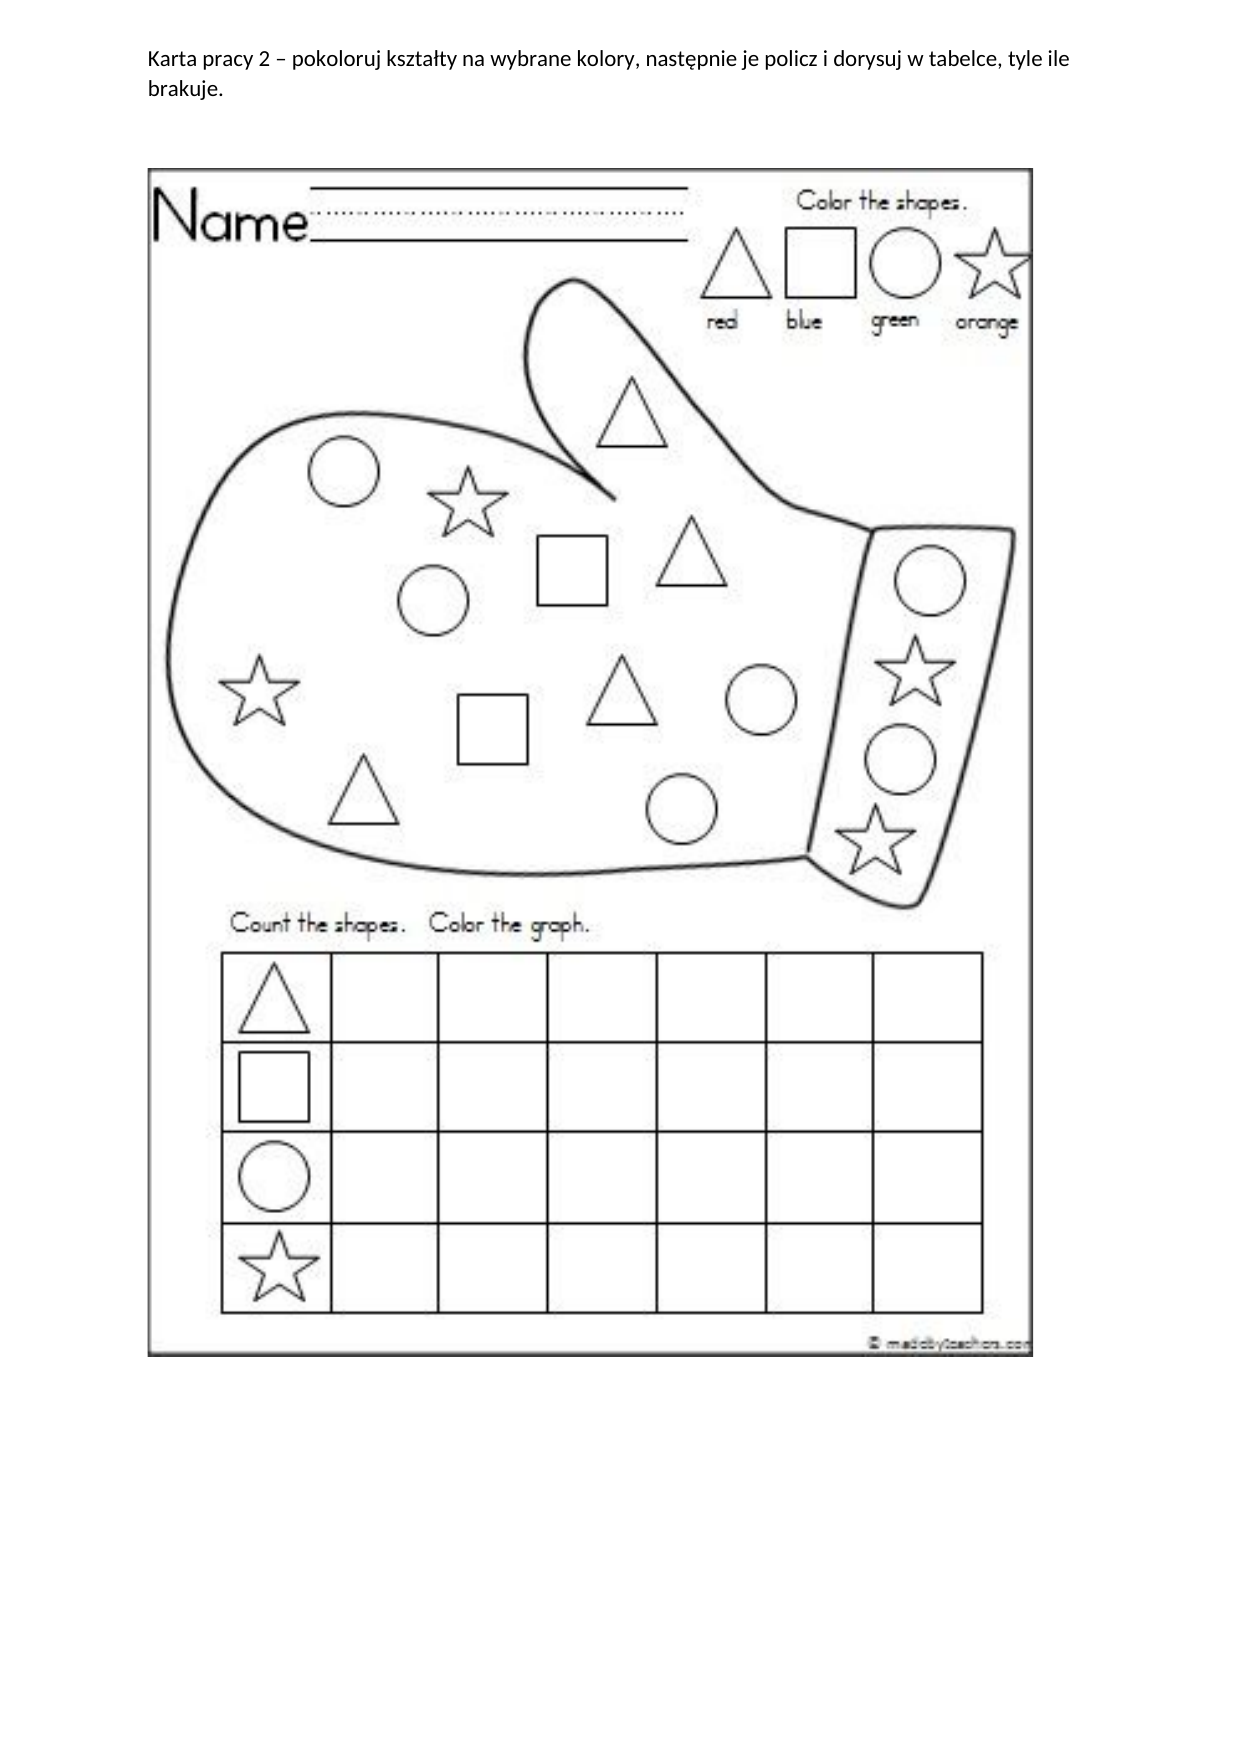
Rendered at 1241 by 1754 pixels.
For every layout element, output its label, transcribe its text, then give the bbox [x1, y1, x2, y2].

text Karta pracy 2 – pokoloruj kształty na wybrane kolory, następnie je policz i dorysuj w tabelce, tyle ile brakuje. [148, 44, 1093, 103]
picture [147, 168, 1034, 1357]
